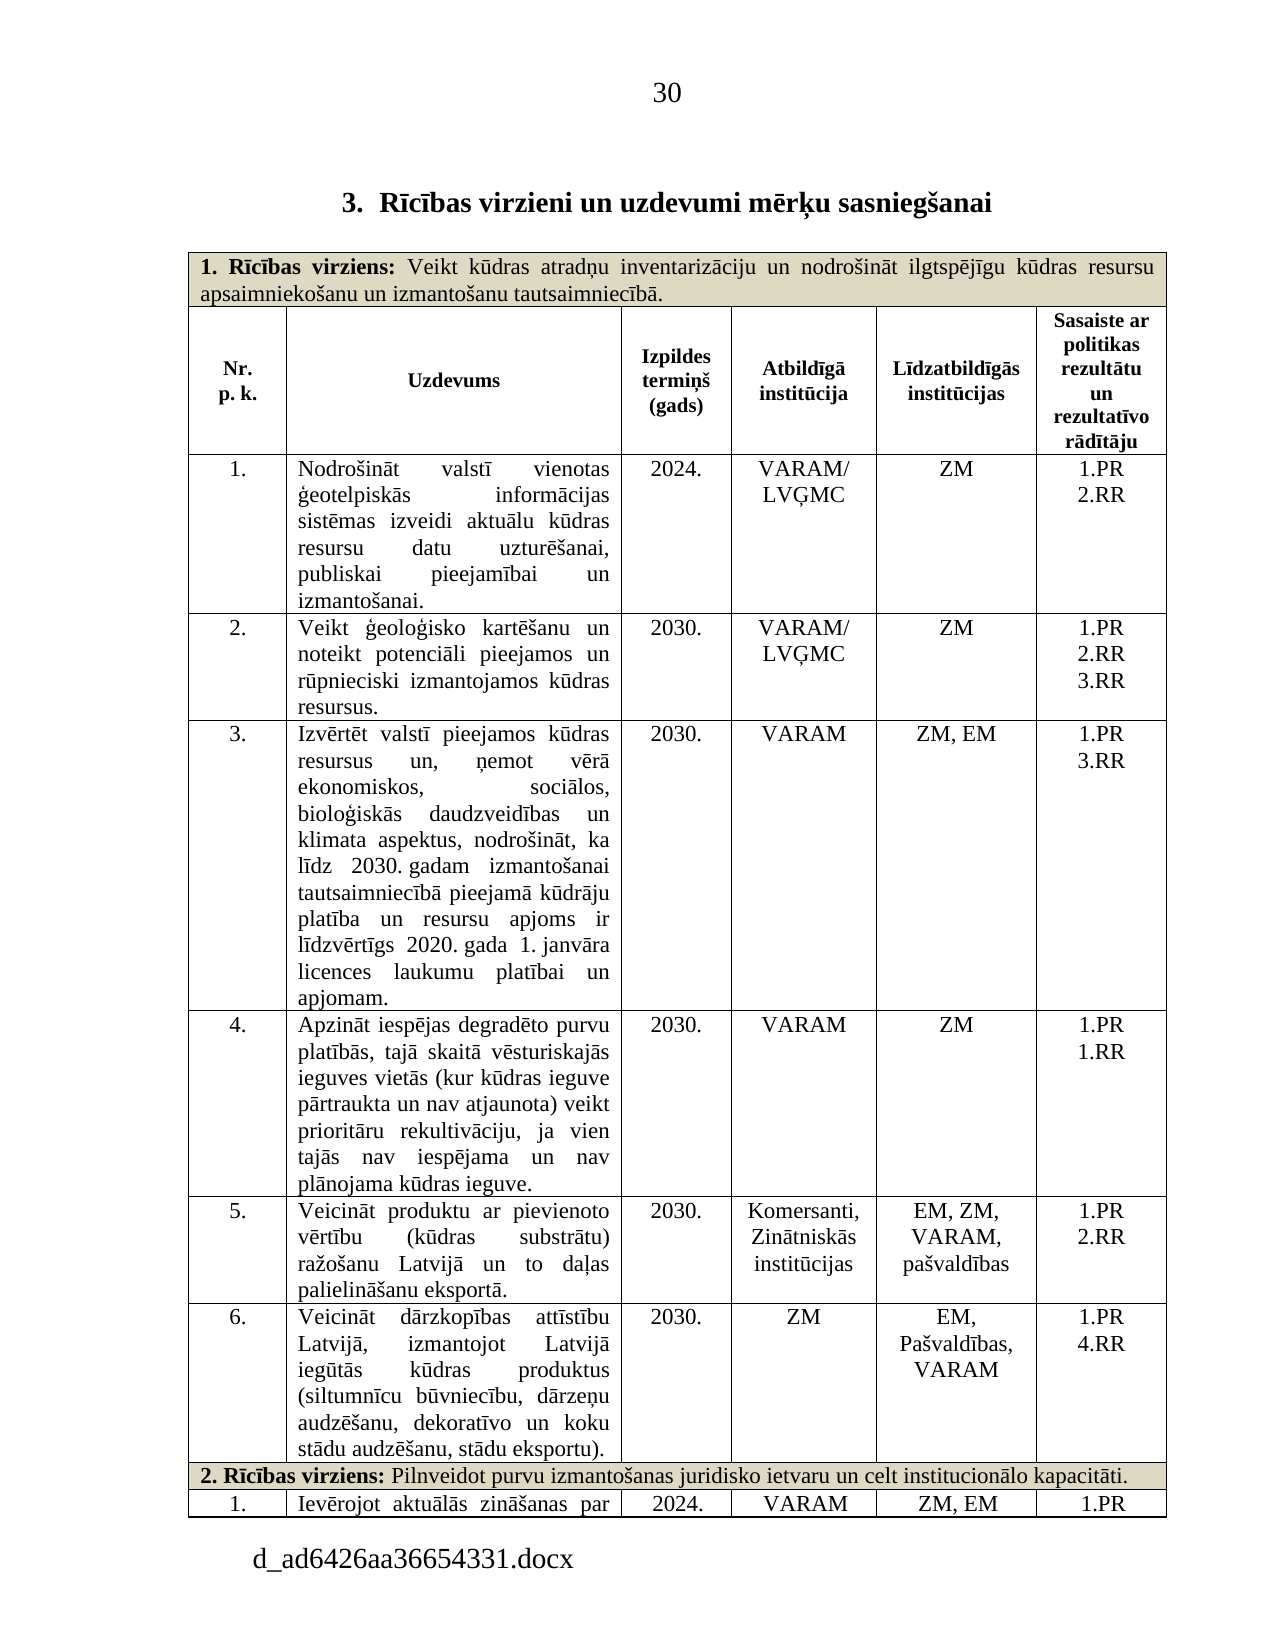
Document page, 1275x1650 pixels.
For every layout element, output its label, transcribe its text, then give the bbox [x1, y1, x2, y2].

table_cell 1.PR 2.RR [1037, 455, 1166, 613]
table_cell Veikt ģeoloģisko kartēšanu un noteikt potenciāli pieejamos un rūpnieciski izmantojamos kūdras resursus. [287, 614, 621, 719]
table_cell 2030. [622, 1197, 731, 1302]
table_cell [287, 1490, 621, 1516]
table_cell Atbildīgā institūcija [732, 307, 876, 454]
table_cell EM, Pašvaldības, VARAM [877, 1304, 1036, 1462]
table_cell Izpildes termiņš (gads) [622, 307, 731, 454]
table_cell 4. [189, 1011, 286, 1196]
table_cell 1. [189, 455, 286, 613]
table_cell VARAM/ LVĢMC [732, 614, 876, 719]
table_cell ZM [732, 1304, 876, 1462]
table_cell Sasaiste ar politikas rezultātu un rezultatīvo rādītāju [1037, 307, 1166, 454]
table_cell 2. Rīcības virziens: Pilnveidot purvu izmantošanas juridisko ietvaru un celt institucionālo kapacitāti. [189, 1463, 1166, 1489]
table_cell ZM, EM [877, 1490, 1036, 1516]
subtitle Rīcības virzieni un uzdevumi mērķu sasniegšanai [177, 185, 1157, 219]
table_cell 1.PR 4.RR [1037, 1304, 1166, 1462]
table_cell 2030. [622, 721, 731, 1010]
table_cell 1.PR 2.RR [1037, 1490, 1166, 1516]
table_cell Veicināt dārzkopības attīstību Latvijā, izmantojot Latvijā iegūtās kūdras produktus (siltumnīcu būvniecību, dārzeņu audzēšanu, dekoratīvo un koku stādu audzēšanu, stādu eksportu). [287, 1304, 621, 1462]
table_cell ZM, EM [877, 721, 1036, 1010]
table_cell Izvērtēt valstī pieejamos kūdras resursus un, ņemot vērā ekonomiskos, sociālos, bioloģiskās daudzveidības un klimata aspektus, nodrošināt, ka līdz 2030. gadam izmantošanai tautsaimniecībā pieejamā kūdrāju platība un resursu apjoms ir līdzvērtīgs 2020. gada 1. janvāra licences laukumu platībai un apjomam. [287, 721, 621, 1010]
table_cell ZM [877, 1011, 1036, 1196]
table_cell ZM [877, 614, 1036, 719]
table_cell Nodrošināt valstī vienotas ģeotelpiskās informācijas sistēmas izveidi aktuālu kūdras resursu datu uzturēšanai, publiskai pieejamībai un izmantošanai. [287, 455, 621, 613]
table_cell 1.PR 1.RR [1037, 1011, 1166, 1196]
table_cell 1.PR 3.RR [1037, 721, 1166, 1010]
table_cell 1.PR 2.RR [1037, 1197, 1166, 1302]
table_cell 2030. [622, 1011, 731, 1196]
table_cell 5. [189, 1197, 286, 1302]
table_cell 1. [189, 1490, 286, 1516]
table_cell 2024. [622, 455, 731, 613]
table_cell 2024. [622, 1490, 731, 1516]
table_cell Līdzatbildīgās institūcijas [877, 307, 1036, 454]
table_cell VARAM [732, 721, 876, 1010]
table_cell 2030. [622, 1304, 731, 1462]
table_cell VARAM/ LVĢMC [732, 455, 876, 613]
table_cell 3. [189, 721, 286, 1010]
table_cell Apzināt iespējas degradēto purvu platībās, tajā skaitā vēsturiskajās ieguves vietās (kur kūdras ieguve pārtraukta un nav atjaunota) veikt prioritāru rekultivāciju, ja vien tajās nav iespējama un nav plānojama kūdras ieguve. [287, 1011, 621, 1196]
table_cell VARAM [732, 1490, 876, 1516]
table_cell ZM [877, 455, 1036, 613]
table_cell Uzdevums [287, 307, 621, 454]
table_cell Komersanti, Zinātniskās institūcijas [732, 1197, 876, 1302]
table_cell Nr. p. k. [189, 307, 286, 454]
table_cell 2. [189, 614, 286, 719]
table_cell Veicināt produktu ar pievienoto vērtību (kūdras substrātu) ražošanu Latvijā un to daļas palielināšanu eksportā. [287, 1197, 621, 1302]
table_cell EM, ZM, VARAM, pašvaldības [877, 1197, 1036, 1302]
table_cell VARAM [732, 1011, 876, 1196]
table_cell 2030. [622, 614, 731, 719]
table_cell 6. [189, 1304, 286, 1462]
table_cell 1.PR 2.RR 3.RR [1037, 614, 1166, 719]
table_header 1. Rīcības virziens: Veikt kūdras atradņu inventarizāciju un nodrošināt ilgtspējīgu kūdras resursu apsaimniekošanu un izmantošanu tautsaimniecībā. [189, 253, 1166, 306]
